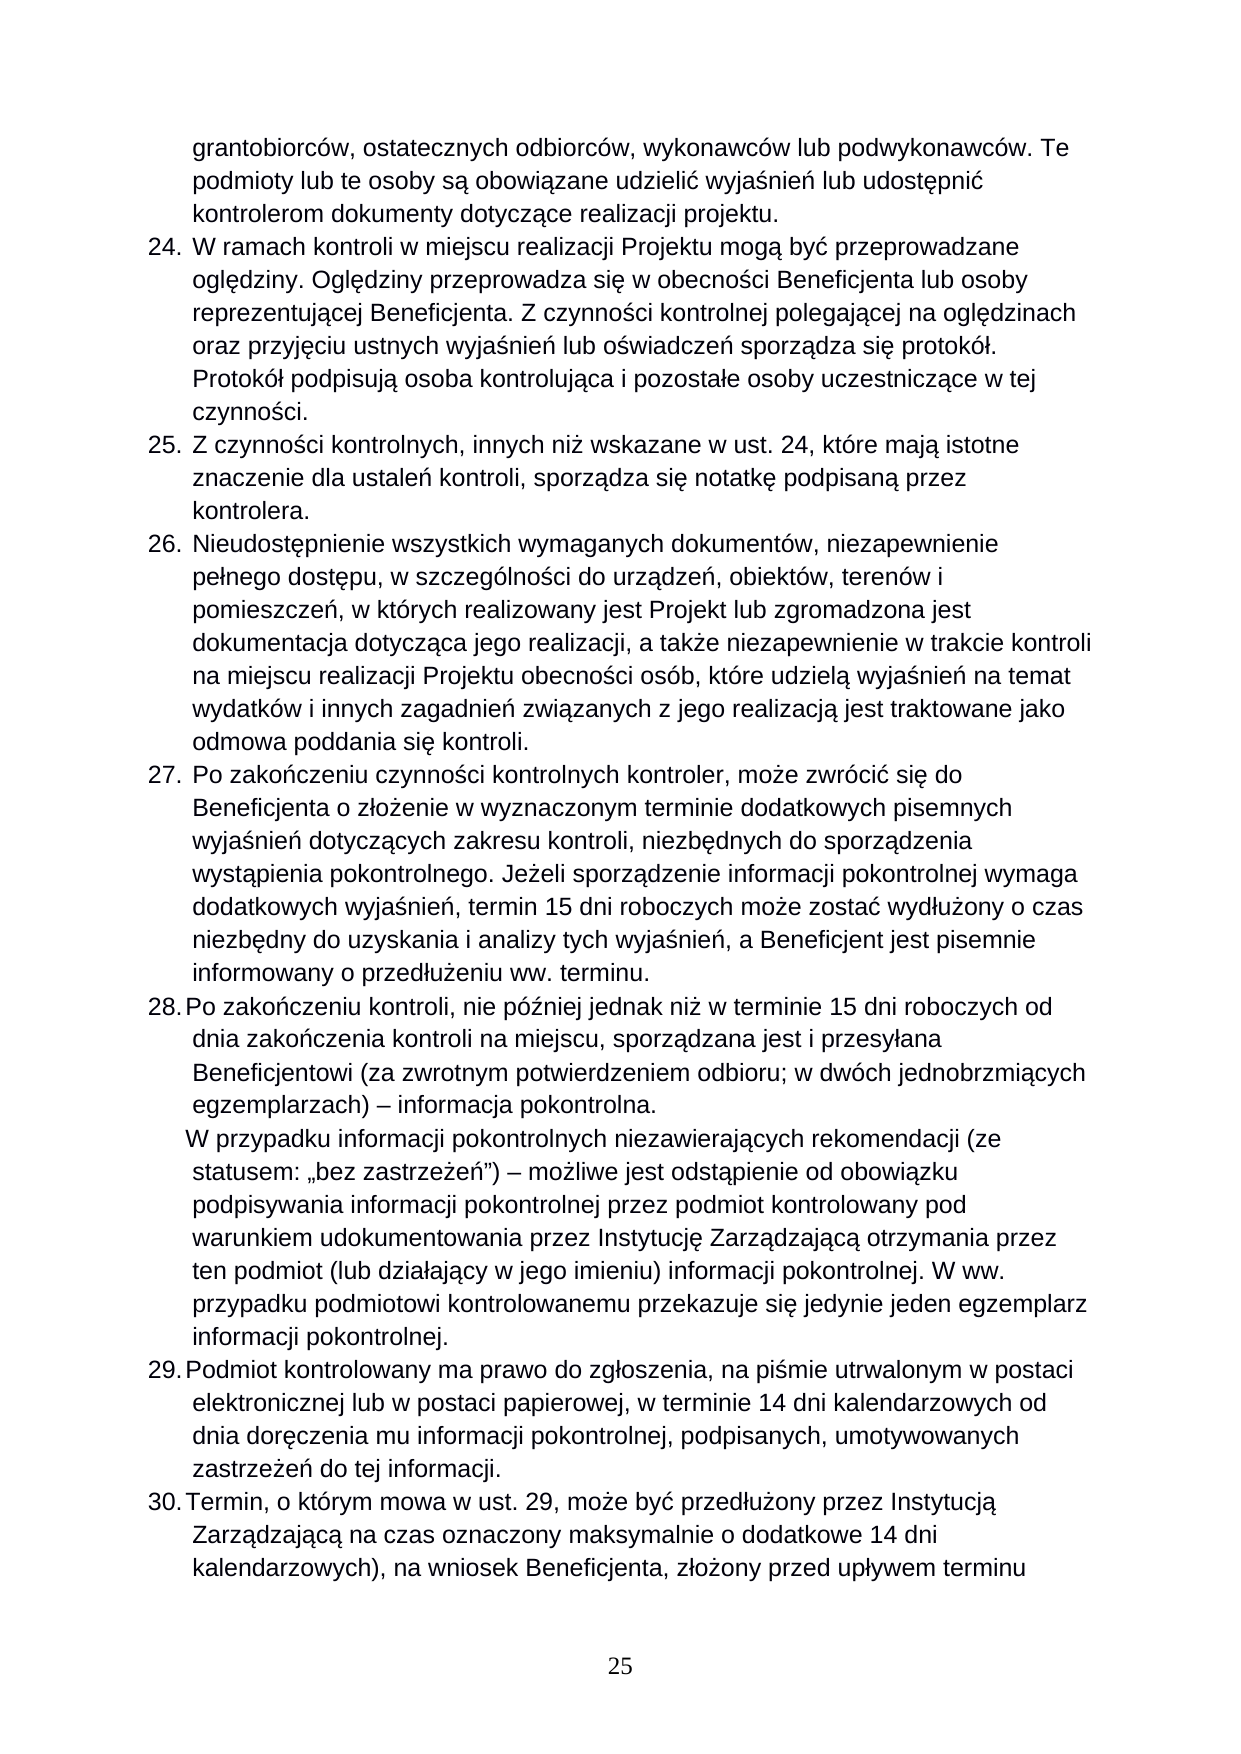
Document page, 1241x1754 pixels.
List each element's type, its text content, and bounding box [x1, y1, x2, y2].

list Z czynności kontrolnych, innych niż wskazane w ust. 24, które mają istotne znaczenie dla ustaleń kontroli, sporządza się notatkę podpisaną przez kontrolera. [148, 430, 1093, 525]
text W przypadku informacji pokontrolnych niezawierających rekomendacji (ze statusem: „bez zastrzeżeń”) – możliwe jest odstąpienie od obowiązku podpisywania informacji pokontrolnej przez podmiot kontrolowany pod warunkiem udokumentowania przez Instytucję Zarządzającą otrzymania przez ten podmiot (lub działający w jego imieniu) informacji pokontrolnej. W ww. przypadku podmiotowi kontrolowanemu przekazuje się jedynie jeden egzemplarz informacji pokontrolnej. [148, 1123, 1093, 1350]
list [148, 1487, 1093, 1582]
list Podmiot kontrolowany ma prawo do zgłoszenia, na piśmie utrwalonym w postaci elektronicznej lub w postaci papierowej, w terminie 14 dni kalendarzowych od dnia doręczenia mu informacji pokontrolnej, podpisanych, umotywowanych zastrzeżeń do tej informacji. [148, 1355, 1093, 1482]
list Po zakończeniu czynności kontrolnych kontroler, może zwrócić się do Beneficjenta o złożenie w wyznaczonym terminie dodatkowych pisemnych wyjaśnień dotyczących zakresu kontroli, niezbędnych do sporządzenia wystąpienia pokontrolnego. Jeżeli sporządzenie informacji pokontrolnej wymaga dodatkowych wyjaśnień, termin 15 dni roboczych może zostać wydłużony o czas niezbędny do uzyskania i analizy tych wyjaśnień, a Beneficjent jest pisemnie informowany o przedłużeniu ww. terminu. [148, 760, 1093, 987]
list Nieudostępnienie wszystkich wymaganych dokumentów, niezapewnienie pełnego dostępu, w szczególności do urządzeń, obiektów, terenów i pomieszczeń, w których realizowany jest Projekt lub zgromadzona jest dokumentacja dotycząca jego realizacji, a także niezapewnienie w trakcie kontroli na miejscu realizacji Projektu obecności osób, które udzielą wyjaśnień na temat wydatków i innych zagadnień związanych z jego realizacją jest traktowane jako odmowa poddania się kontroli. [148, 529, 1093, 756]
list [148, 133, 1093, 228]
list Po zakończeniu kontroli, nie później jednak niż w terminie 15 dni roboczych od dnia zakończenia kontroli na miejscu, sporządzana jest i przesyłana Beneficjentowi (za zwrotnym potwierdzeniem odbioru; w dwóch jednobrzmiących egzemplarzach) – informacja pokontrolna. [148, 991, 1093, 1119]
list W ramach kontroli w miejscu realizacji Projektu mogą być przeprowadzane oględziny. Oględziny przeprowadza się w obecności Beneficjenta lub osoby reprezentującej Beneficjenta. Z czynności kontrolnej polegającej na oględzinach oraz przyjęciu ustnych wyjaśnień lub oświadczeń sporządza się protokół. Protokół podpisują osoba kontrolująca i pozostałe osoby uczestniczące w tej czynności. [148, 232, 1093, 426]
